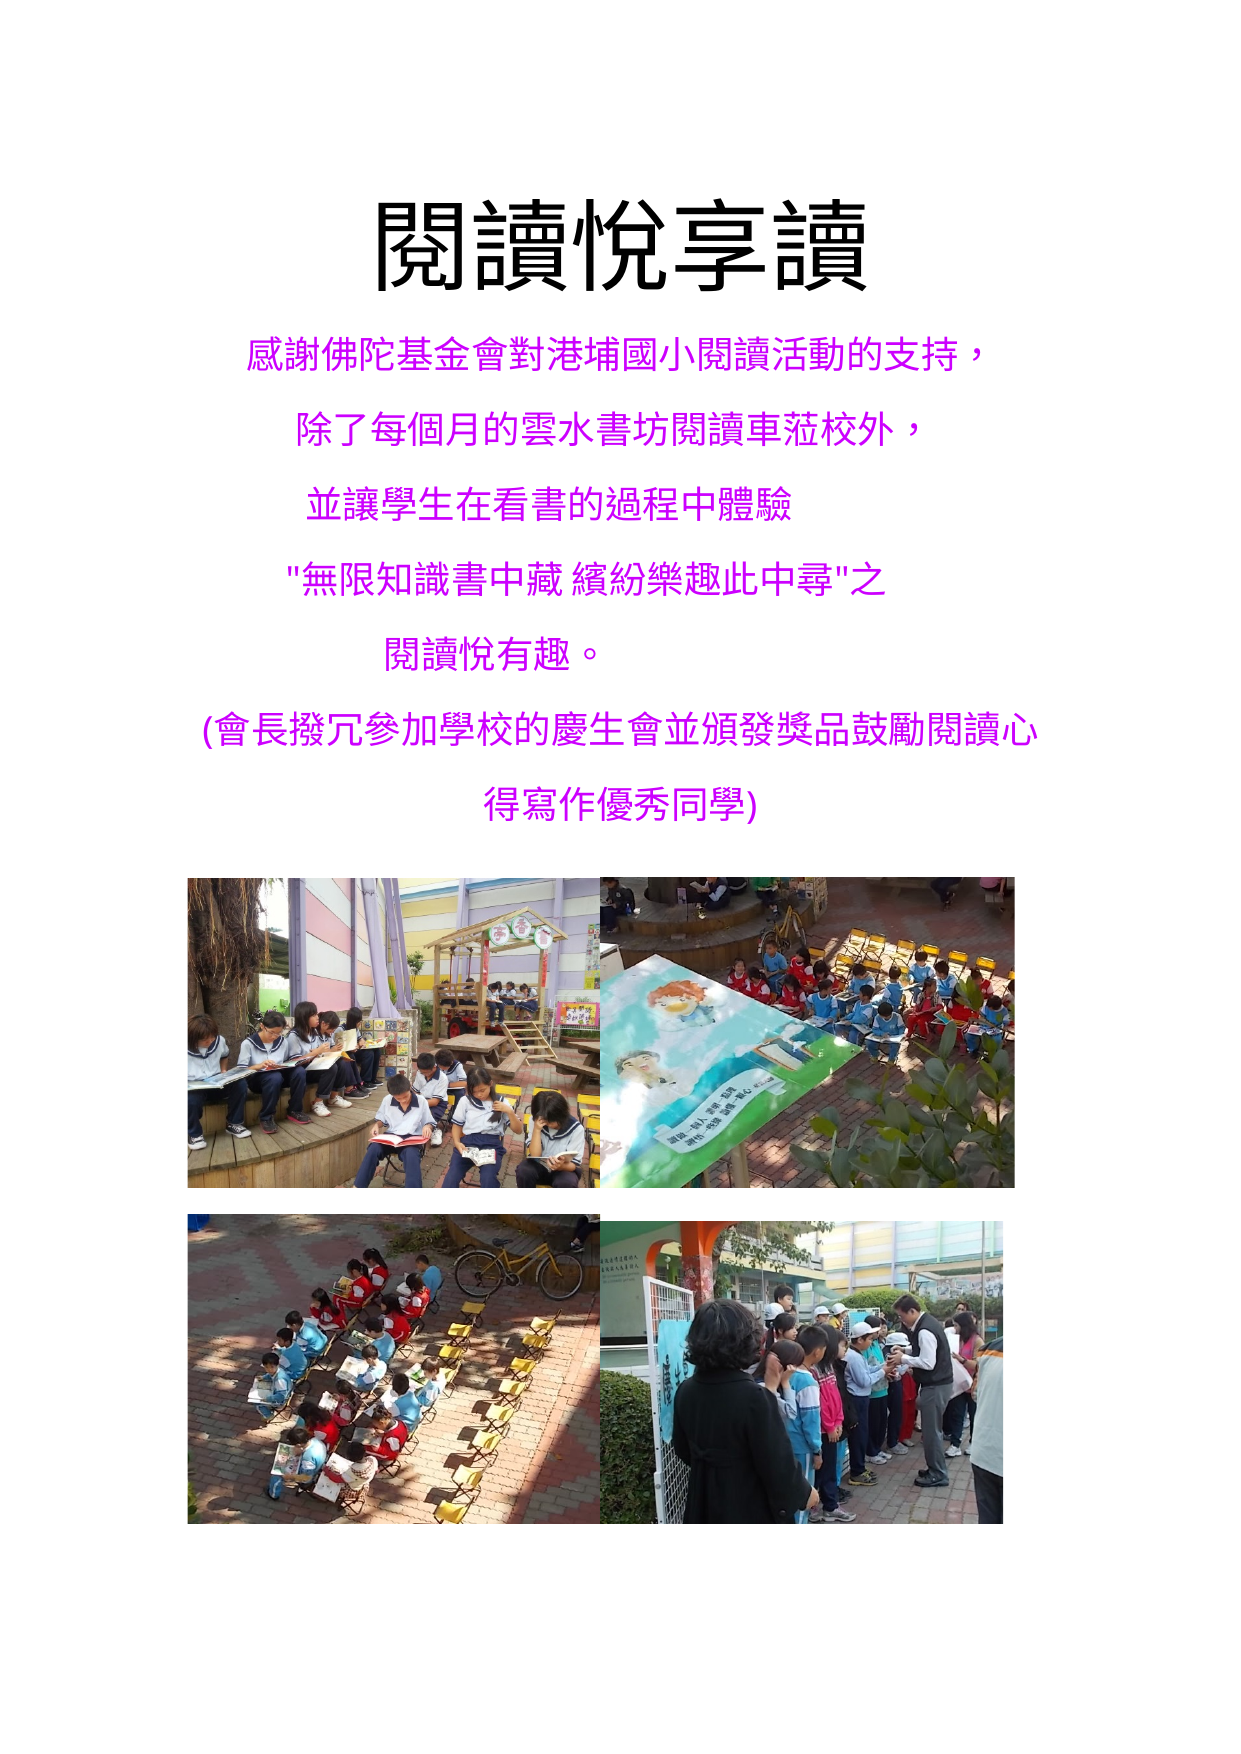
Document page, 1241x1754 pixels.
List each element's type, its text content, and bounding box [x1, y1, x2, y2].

text (會長撥冗參加學校的慶生會並頒發獎品鼓勵閱讀心得寫作優秀同學) [187, 689, 1053, 839]
text 並讓學生在看書的過程中體驗 [187, 464, 1053, 539]
text 閱讀悅有趣。 [187, 614, 1053, 689]
text 除了每個月的雲水書坊閱讀車蒞校外， [187, 389, 1053, 464]
text "無限知識書中藏 繽紛樂趣此中尋"之 [187, 539, 1053, 614]
picture [187, 877, 1015, 1188]
text 閱讀悅享讀 [187, 164, 1053, 314]
text 感謝佛陀基金會對港埔國小閱讀活動的支持， [187, 314, 1053, 389]
picture [187, 1214, 1004, 1524]
